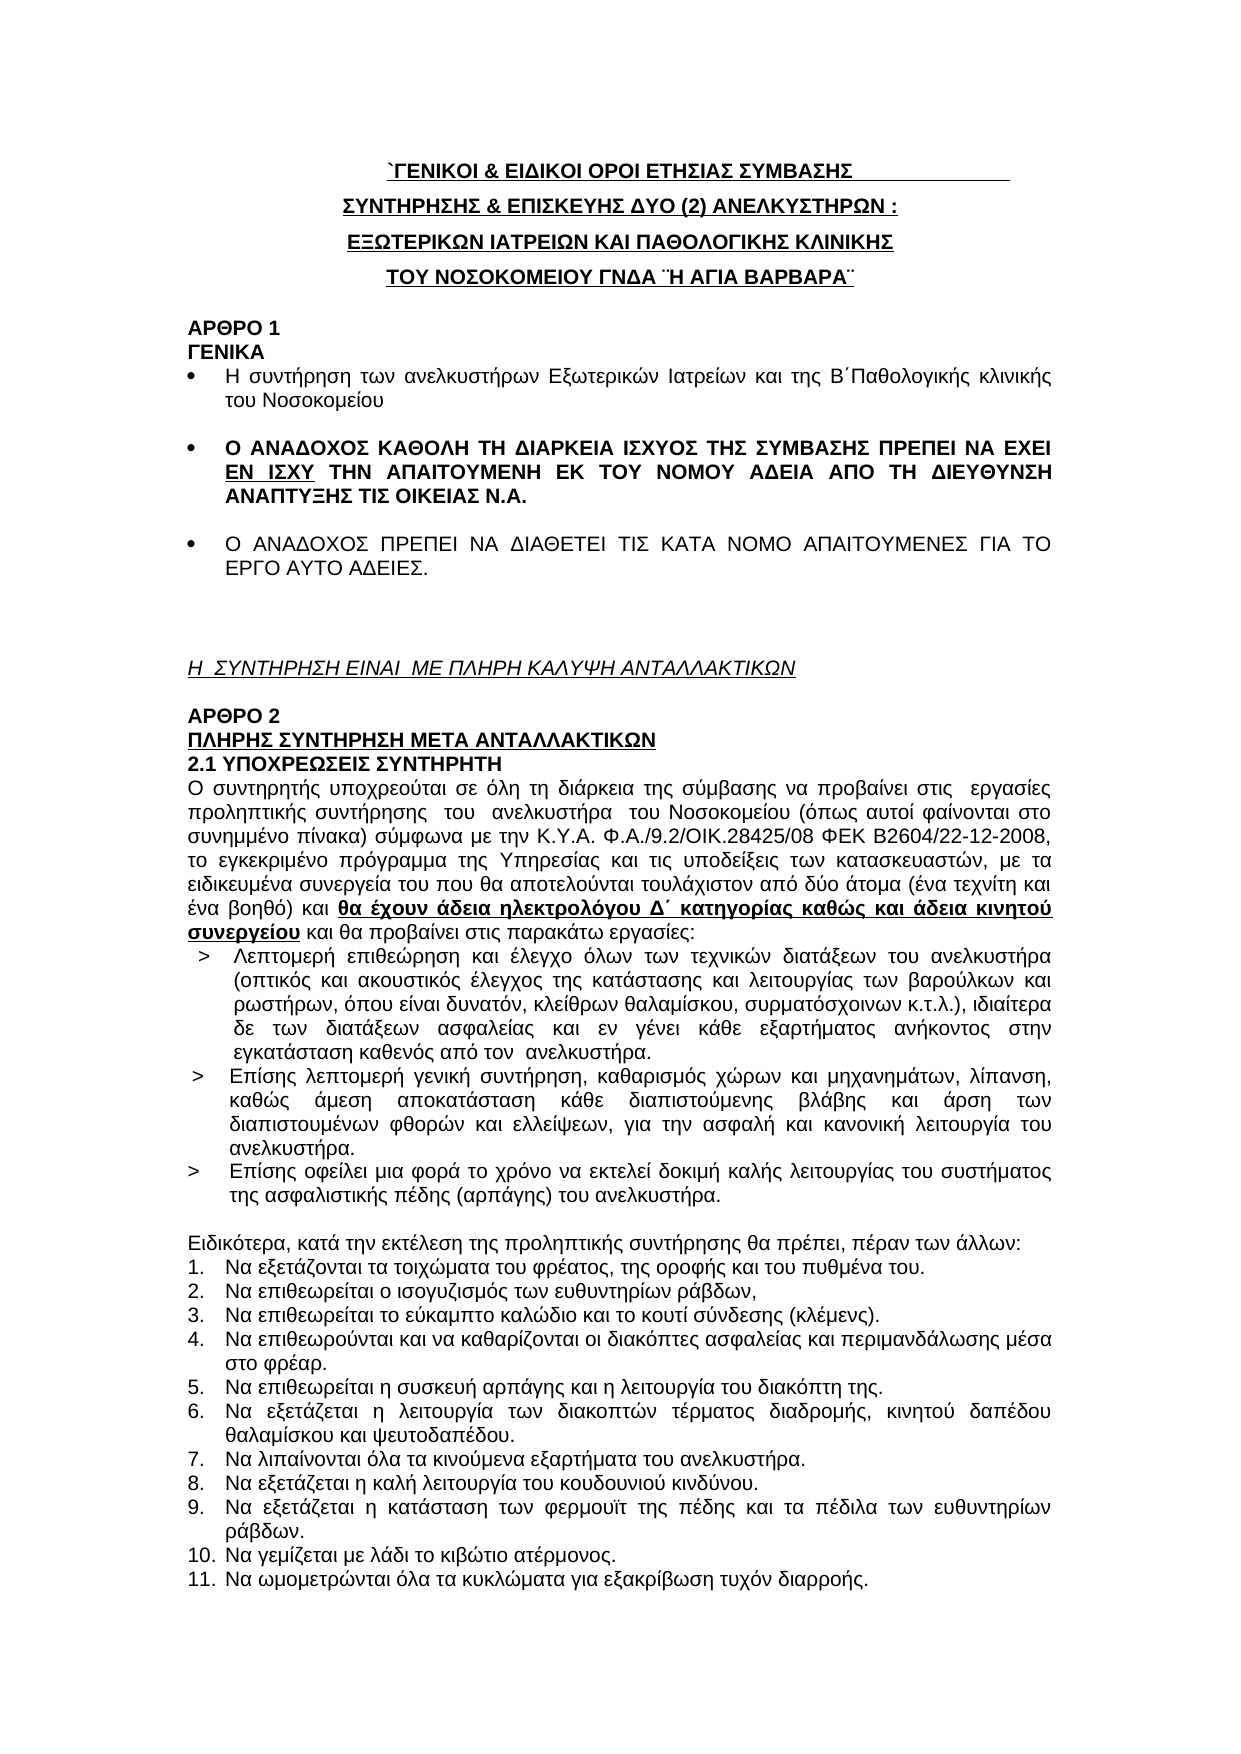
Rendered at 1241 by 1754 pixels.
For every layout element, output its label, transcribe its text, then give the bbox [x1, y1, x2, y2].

text 2.1 ΥΠΟΧΡΕΩΣΕΙΣ ΣΥΝΤΗΡΗΤΗ [187, 752, 1053, 776]
list Να εξετάζεται η λειτουργία των διακοπτών τέρματος διαδρομής, κινητού δαπέδου θαλαμίσκου και ψευτοδαπέδου. [187, 1399, 1053, 1447]
list Να επιθεωρείται η συσκευή αρπάγης και η λειτουργία του διακόπτη της. [187, 1375, 1053, 1399]
text ΓΕΝΙΚΑ [187, 339, 303, 363]
list Ο ΑΝΑΔΟΧΟΣ ΠΡΕΠΕΙ ΝΑ ΔΙΑΘΕΤΕΙ ΤΙΣ ΚΑΤΑ ΝΟΜΟ ΑΠΑΙΤΟΥΜΕΝΕΣ ΓΙΑ ΤΟ ΕΡΓΟ ΑΥΤΟ ΑΔΕΙΕΣ. [187, 531, 1053, 579]
text H ΣΥΝΤΗΡΗΣΗ ΕΙΝΑΙ ΜΕ ΠΛΗΡΗ ΚΑΛΥΨΗ ΑΝΤΑΛΛΑΚΤΙΚΩΝ [187, 656, 1053, 680]
list Να εξετάζεται η κατάσταση των φερμουϊτ της πέδης και τα πέδιλα των ευθυντηρίων ράβδων. [187, 1495, 1053, 1543]
text ΣΥΝΤΗΡΗΣΗΣ & ΕΠΙΣΚΕΥΗΣ ΔΥΟ (2) ΑΝΕΛΚΥΣΤΗΡΩΝ : [187, 185, 1053, 221]
text ΤΟΥ ΝΟΣΟΚΟΜΕΙΟΥ ΓΝΔΑ ¨Η ΑΓΙΑ ΒΑΡΒΑΡΑ¨ [187, 256, 1053, 292]
text Ειδικότερα, κατά την εκτέλεση της προληπτικής συντήρησης θα πρέπει, πέραν των άλλων: [187, 1231, 1053, 1255]
text ΕΞΩΤΕΡΙΚΩΝ ΙΑΤΡΕΙΩΝ ΚΑΙ ΠΑΘΟΛΟΓΙΚΗΣ ΚΛΙΝΙΚΗΣ [187, 221, 1053, 256]
text Ο συντηρητής υποχρεούται σε όλη τη διάρκεια της σύμβασης να προβαίνει στις εργασίες προληπτικής συντήρησης του ανελκυστήρα του Νοσοκομείου (όπως αυτοί φαίνονται στο συνημμένο πίνακα) σύμφωνα με την Κ.Υ.Α. Φ.Α./9.2/ΟΙΚ.28425/08 ΦΕΚ Β2604/22-12-2008, το εγκεκριμένο πρόγραμμα της Yπηρεσίας και τις υποδείξεις των κατασκευαστών, με τα ειδικευμένα συνεργεία του που θα αποτελούνται τουλάχιστον από δύο άτομα (ένα τεχνίτη και ένα βοηθό) και θα έχουν άδεια ηλεκτρολόγου Δ΄ κατηγορίας καθώς και άδεια κινητού συνεργείου και θα προβαίνει στις παρακάτω εργασίες: [187, 776, 1053, 944]
text > Επίσης λεπτομερή γενική συντήρηση, καθαρισμός χώρων και μηχανημάτων, λίπανση, καθώς άμεση αποκατάσταση κάθε διαπιστούμενης βλάβης και άρση των διαπιστουμένων φθορών και ελλείψεων, για την ασφαλή και κανονική λειτουργία του ανελκυστήρα. [192, 1063, 1053, 1159]
list Να εξετάζεται η καλή λειτουργία του κουδουνιού κινδύνου. [187, 1471, 1053, 1495]
text > Επίσης οφείλει μια φορά το χρόνο να εκτελεί δοκιμή καλής λειτουργίας του συστήματος της ασφαλιστικής πέδης (αρπάγης) του ανελκυστήρα. [187, 1159, 1053, 1207]
list Να λιπαίνονται όλα τα κινούμενα εξαρτήματα του ανελκυστήρα. [187, 1447, 1053, 1471]
text ΠΛΗΡΗΣ ΣΥΝΤΗΡΗΣΗ ΜΕΤΑ ΑΝΤΑΛΛΑΚΤΙΚΩΝ [187, 728, 1053, 752]
list Η συντήρηση των ανελκυστήρων Εξωτερικών Ιατρείων και της Β΄Παθολογικής κλινικής του Νοσοκομείου [187, 363, 1053, 412]
list Να επιθεωρείται ο ισογυζισμός των ευθυντηρίων ράβδων, [187, 1279, 1053, 1303]
list Ο ΑΝΑΔΟΧΟΣ ΚΑΘΟΛΗ ΤΗ ΔΙΑΡΚΕΙΑ ΙΣΧΥΟΣ ΤΗΣ ΣΥΜΒΑΣΗΣ ΠΡΕΠΕΙ ΝΑ ΕΧΕΙ ΕΝ ΙΣΧΥ ΤΗΝ ΑΠΑΙΤΟΥΜΕΝΗ ΕΚ ΤΟΥ ΝΟΜΟΥ ΑΔΕΙΑ ΑΠΟ ΤΗ ΔΙΕΥΘΥΝΣΗ ΑΝΑΠΤΥΞΗΣ ΤΙΣ ΟΙΚΕΙΑΣ Ν.Α. [187, 436, 1053, 507]
list Να επιθεωρείται το εύκαμπτο καλώδιο και το κουτί σύνδεσης (κλέμενς). [187, 1303, 1053, 1327]
text ΑΡΘΡΟ 1 [187, 316, 303, 339]
list Να ωμομετρώνται όλα τα κυκλώματα για εξακρίβωση τυχόν διαρροής. [187, 1567, 1053, 1591]
list Να επιθεωρούνται και να καθαρίζονται οι διακόπτες ασφαλείας και περιμανδάλωσης μέσα στο φρέαρ. [187, 1327, 1053, 1375]
text `ΓΕΝΙΚΟΙ & ΕΙΔΙΚΟΙ ΟΡΟΙ ΕΤΗΣΙΑΣ ΣΥΜΒΑΣΗΣ [187, 150, 1053, 185]
list Να γεμίζεται με λάδι το κιβώτιο ατέρμονος. [187, 1543, 1053, 1567]
text ΑΡΘΡΟ 2 [187, 704, 1053, 728]
list Να εξετάζονται τα τοιχώματα του φρέατος, της οροφής και του πυθμένα του. [187, 1255, 1053, 1279]
text > Λεπτομερή επιθεώρηση και έλεγχο όλων των τεχνικών διατάξεων του ανελκυστήρα (οπτικός και ακουστικός έλεγχος της κατάστασης και λειτουργίας των βαρούλκων και ρωστήρων, όπου είναι δυνατόν, κλείθρων θαλαμίσκου, συρματόσχοινων κ.τ.λ.), ιδιαίτερα δε των διατάξεων ασφαλείας και εν γένει κάθε εξαρτήματος ανήκοντος στην εγκατάσταση καθενός από τον ανελκυστήρα. [198, 944, 1053, 1063]
